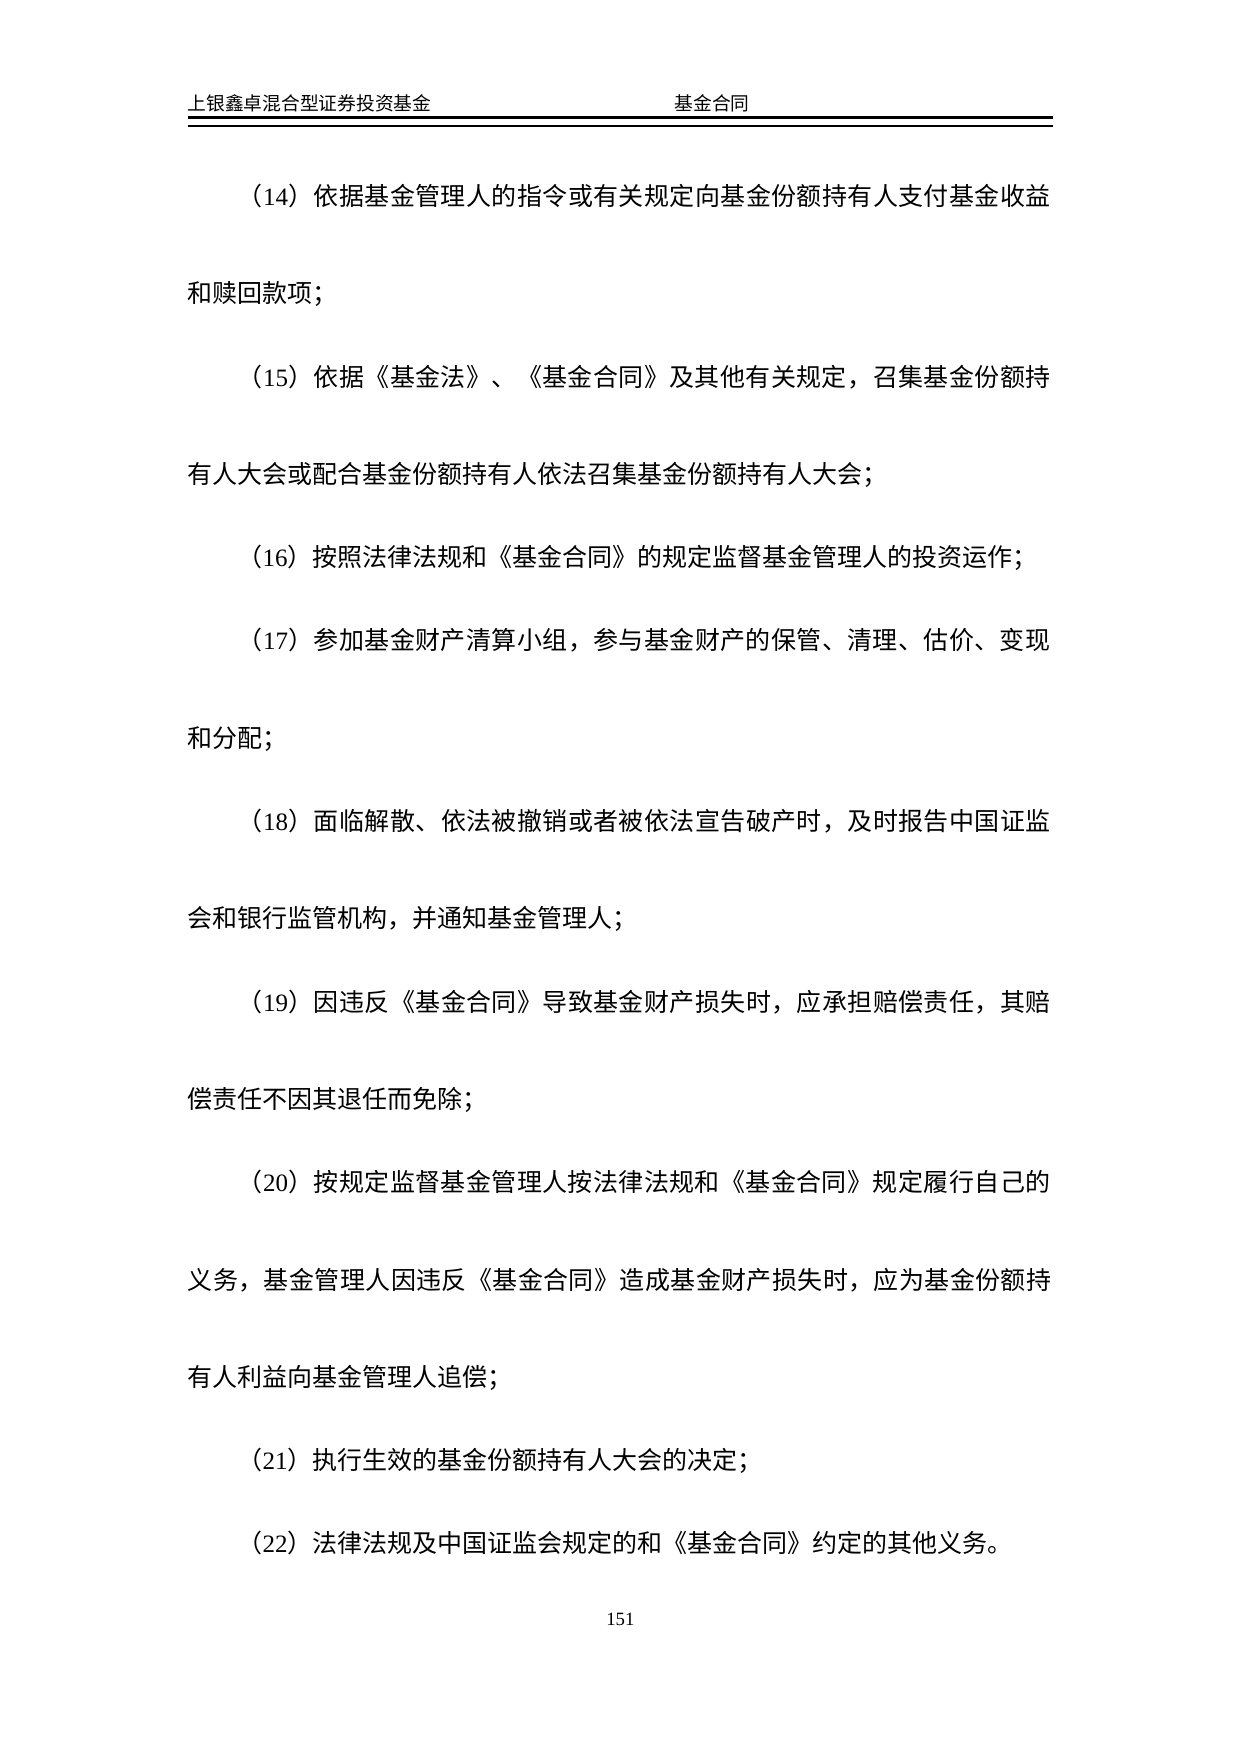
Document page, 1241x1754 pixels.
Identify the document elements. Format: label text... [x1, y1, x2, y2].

text （19）因违反《基金合同》导致基金财产损失时，应承担赔偿责任，其赔偿责任不因其退任而免除； [187, 968, 1053, 1130]
text （21）执行生效的基金份额持有人大会的决定； [187, 1426, 1053, 1491]
text （16）按照法律法规和《基金合同》的规定监督基金管理人的投资运作； [187, 523, 1053, 588]
text （20）按规定监督基金管理人按法律法规和《基金合同》规定履行自己的义务，基金管理人因违反《基金合同》造成基金财产损失时，应为基金份额持有人利益向基金管理人追偿； [187, 1148, 1053, 1408]
text （22）法律法规及中国证监会规定的和《基金合同》约定的其他义务。 [187, 1509, 1053, 1574]
text （15）依据《基金法》、《基金合同》及其他有关规定，召集基金份额持有人大会或配合基金份额持有人依法召集基金份额持有人大会； [187, 343, 1053, 505]
text （14）依据基金管理人的指令或有关规定向基金份额持有人支付基金收益和赎回款项； [187, 162, 1053, 324]
text （17）参加基金财产清算小组，参与基金财产的保管、清理、估价、变现和分配； [187, 606, 1053, 769]
text （18）面临解散、依法被撤销或者被依法宣告破产时，及时报告中国证监会和银行监管机构，并通知基金管理人； [187, 787, 1053, 949]
